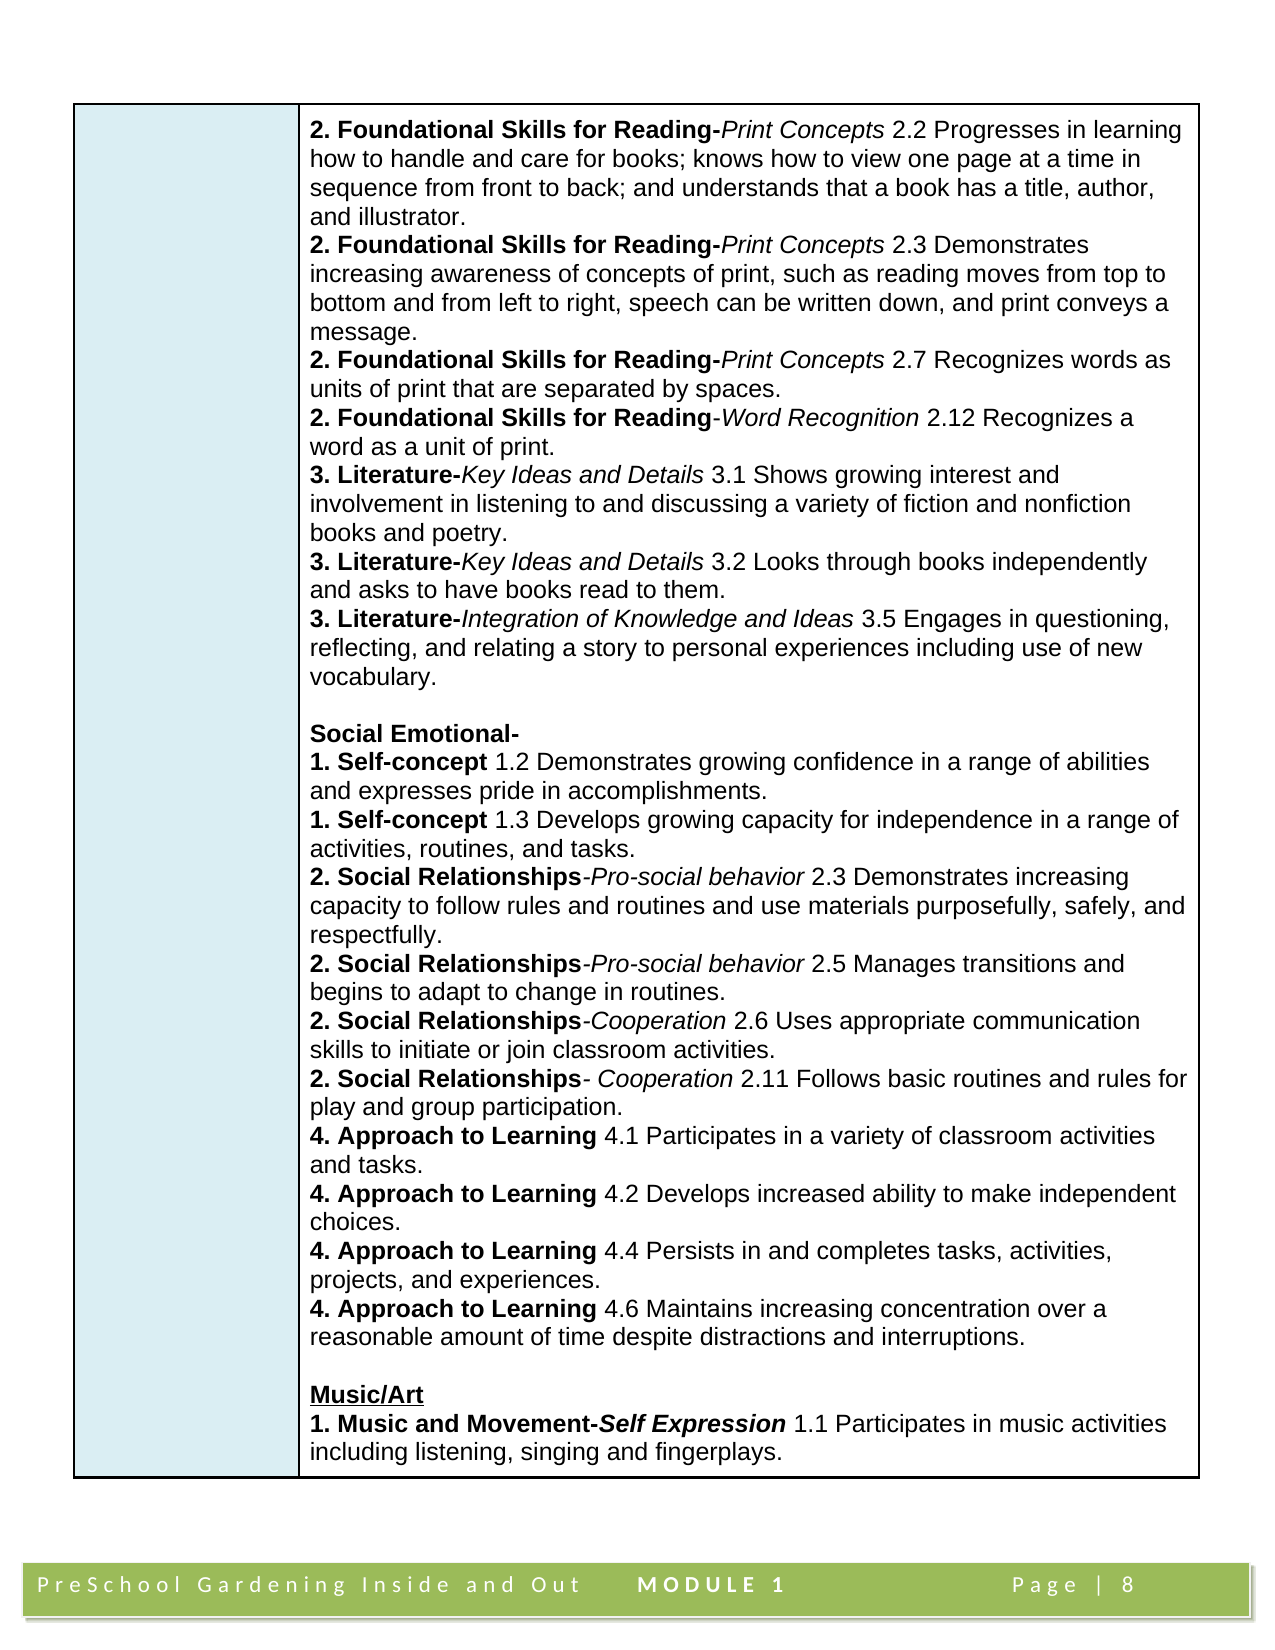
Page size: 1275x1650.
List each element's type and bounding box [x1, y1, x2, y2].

table_cell [75, 105, 298, 1476]
table_cell [300, 105, 1198, 1476]
